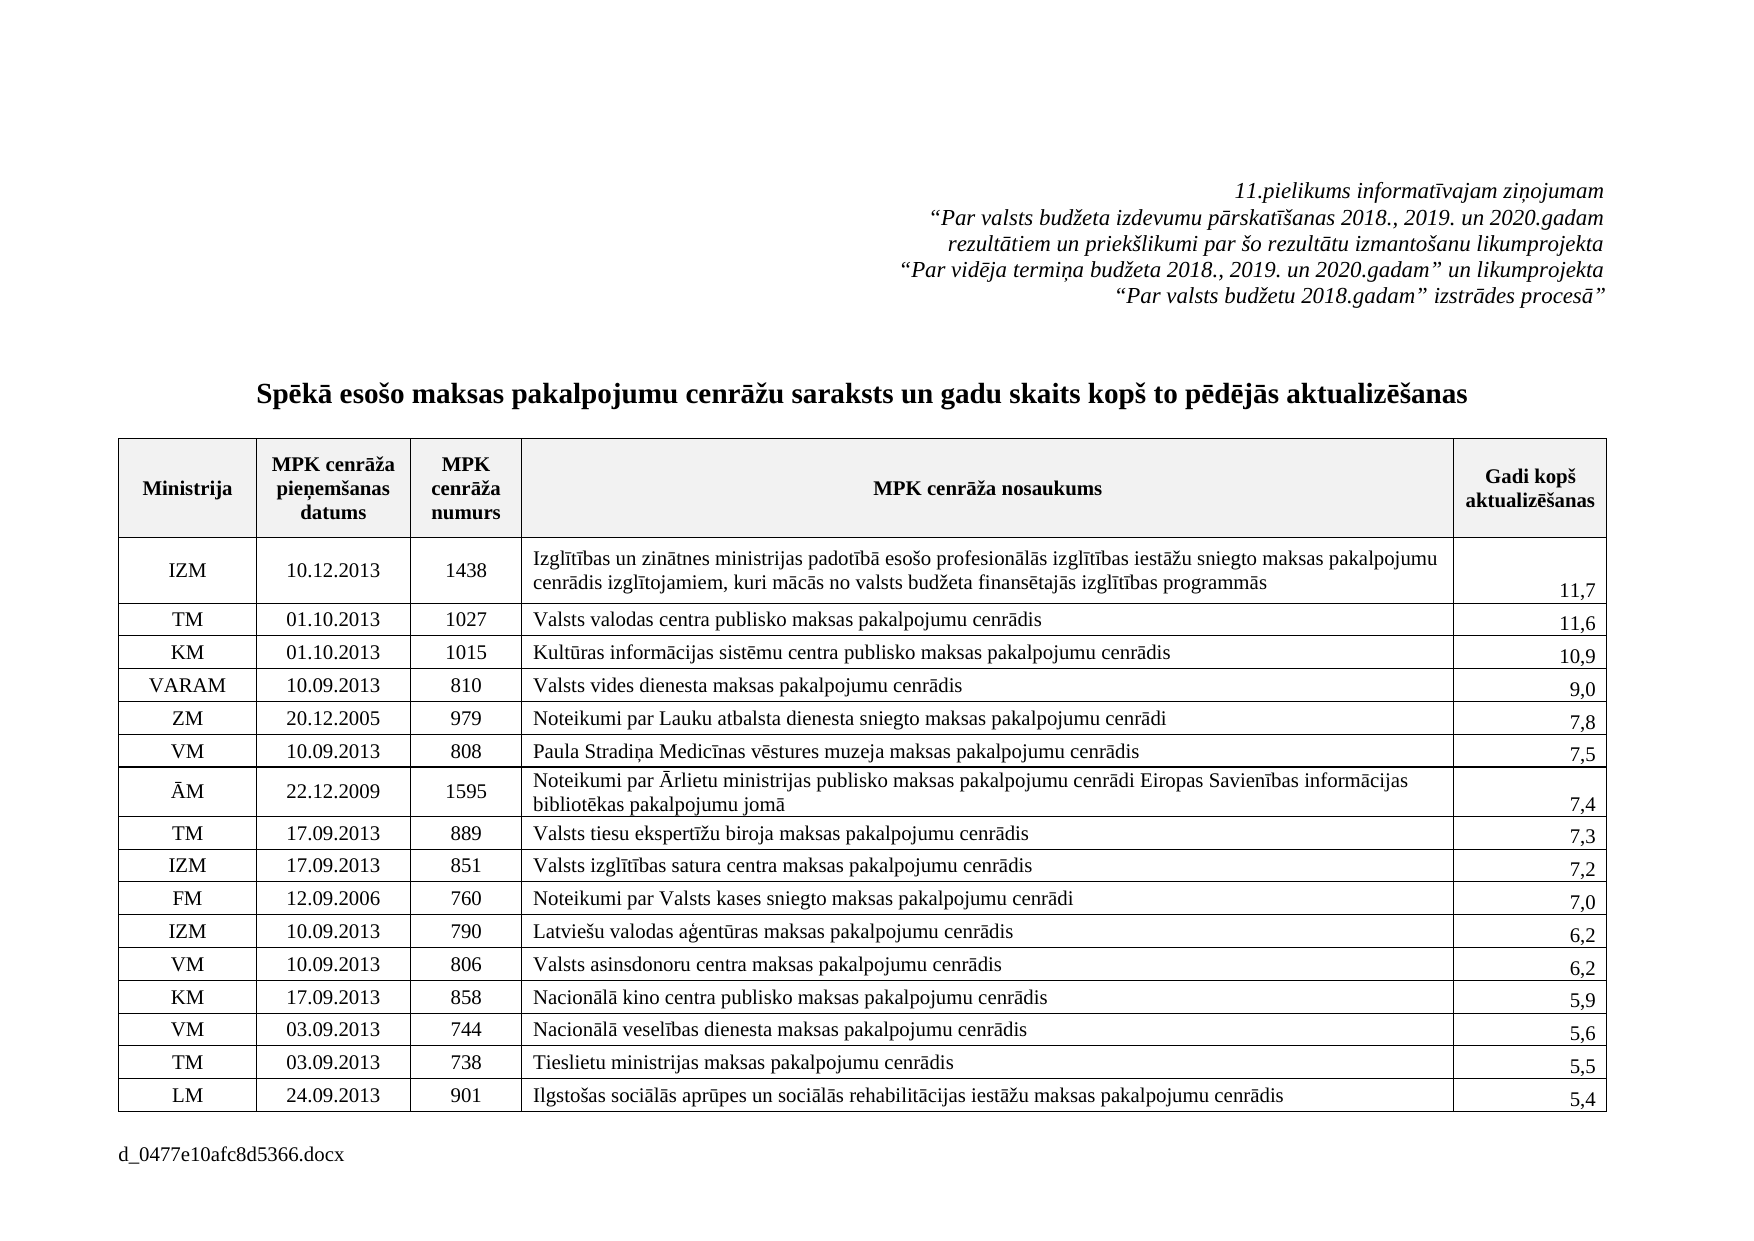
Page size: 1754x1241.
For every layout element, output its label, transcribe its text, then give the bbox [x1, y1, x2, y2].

table_cell KM [119, 981, 256, 1012]
table_cell 7,3 [1454, 817, 1606, 848]
table_cell VARAM [119, 669, 256, 701]
table_cell Noteikumi par Valsts kases sniegto maksas pakalpojumu cenrādi [522, 882, 1453, 914]
table_cell 01.10.2013 [257, 604, 410, 635]
table_cell TM [119, 817, 256, 848]
text Spēkā esošo maksas pakalpojumu cenrāžu saraksts un gadu skaits kopš to pēdējās aktualizēšanas [118, 376, 1606, 409]
table_cell IZM [119, 915, 256, 947]
table_cell 738 [411, 1046, 521, 1078]
table_cell 17.09.2013 [257, 981, 410, 1012]
table_cell 10,9 [1454, 636, 1606, 668]
table_cell 5,6 [1454, 1014, 1606, 1045]
table_cell 7,4 [1454, 768, 1606, 816]
table_cell Valsts izglītības satura centra maksas pakalpojumu cenrādis [522, 850, 1453, 881]
text “Par valsts budžetu 2018.gadam” izstrādes procesā” [118, 283, 1606, 309]
table_cell 1015 [411, 636, 521, 668]
table_cell 10.12.2013 [257, 538, 410, 602]
table_cell 901 [411, 1079, 521, 1111]
table_cell 889 [411, 817, 521, 848]
text “Par valsts budžeta izdevumu pārskatīšanas 2018., 2019. un 2020.gadam [118, 203, 1606, 230]
table_cell Nacionālā veselības dienesta maksas pakalpojumu cenrādis [522, 1014, 1453, 1045]
text “Par vidēja termiņa budžeta 2018., 2019. un 2020.gadam” un likumprojekta [118, 256, 1606, 283]
table_header Ministrija [119, 439, 256, 537]
table_cell 17.09.2013 [257, 817, 410, 848]
table_cell Valsts tiesu ekspertīžu biroja maksas pakalpojumu cenrādis [522, 817, 1453, 848]
table_cell 03.09.2013 [257, 1014, 410, 1045]
table_cell 808 [411, 735, 521, 766]
table_cell 9,0 [1454, 669, 1606, 701]
table_cell 11,6 [1454, 604, 1606, 635]
table_header MPK cenrāža numurs [411, 439, 521, 537]
table_cell 979 [411, 702, 521, 734]
table_cell TM [119, 604, 256, 635]
table_cell 851 [411, 850, 521, 881]
table_cell 10.09.2013 [257, 735, 410, 766]
table_cell ĀM [119, 768, 256, 816]
table_cell KM [119, 636, 256, 668]
table_cell VM [119, 1014, 256, 1045]
table_cell 806 [411, 948, 521, 980]
table_cell Noteikumi par Lauku atbalsta dienesta sniegto maksas pakalpojumu cenrādi [522, 702, 1453, 734]
table_cell 858 [411, 981, 521, 1012]
table_cell Kultūras informācijas sistēmu centra publisko maksas pakalpojumu cenrādis [522, 636, 1453, 668]
table_cell 03.09.2013 [257, 1046, 410, 1078]
table_cell 20.12.2005 [257, 702, 410, 734]
table_cell FM [119, 882, 256, 914]
table_cell Latviešu valodas aģentūras maksas pakalpojumu cenrādis [522, 915, 1453, 947]
table_cell 790 [411, 915, 521, 947]
table_cell 760 [411, 882, 521, 914]
table_cell Noteikumi par Ārlietu ministrijas publisko maksas pakalpojumu cenrādi Eiropas Savienības informācijas bibliotēkas pakalpojumu jomā [522, 768, 1453, 816]
table_cell 5,5 [1454, 1046, 1606, 1078]
table_cell 7,0 [1454, 882, 1606, 914]
table_cell 6,2 [1454, 915, 1606, 947]
table_cell ZM [119, 702, 256, 734]
table_cell 10.09.2013 [257, 915, 410, 947]
table_cell 12.09.2006 [257, 882, 410, 914]
table_cell Nacionālā kino centra publisko maksas pakalpojumu cenrādis [522, 981, 1453, 1012]
table_cell 01.10.2013 [257, 636, 410, 668]
table_cell 7,8 [1454, 702, 1606, 734]
table_header MPK cenrāža nosaukums [522, 439, 1453, 537]
table_cell 10.09.2013 [257, 948, 410, 980]
table_cell 1027 [411, 604, 521, 635]
table_cell 810 [411, 669, 521, 701]
text 11.pielikums informatīvajam ziņojumam [118, 177, 1606, 203]
table_cell Paula Stradiņa Medicīnas vēstures muzeja maksas pakalpojumu cenrādis [522, 735, 1453, 766]
table_header Gadi kopš aktualizēšanas [1454, 439, 1606, 537]
table_cell Tieslietu ministrijas maksas pakalpojumu cenrādis [522, 1046, 1453, 1078]
table_cell 17.09.2013 [257, 850, 410, 881]
table_cell 1438 [411, 538, 521, 602]
table_cell VM [119, 948, 256, 980]
text rezultātiem un priekšlikumi par šo rezultātu izmantošanu likumprojekta [118, 230, 1606, 256]
table_cell 5,4 [1454, 1079, 1606, 1111]
table_cell IZM [119, 850, 256, 881]
table_cell 10.09.2013 [257, 669, 410, 701]
table_cell IZM [119, 538, 256, 602]
table_cell 22.12.2009 [257, 768, 410, 816]
table_cell LM [119, 1079, 256, 1111]
table_cell 5,9 [1454, 981, 1606, 1012]
table_cell Izglītības un zinātnes ministrijas padotībā esošo profesionālās izglītības iestāžu sniegto maksas pakalpojumu cenrādis izglītojamiem, kuri mācās no valsts budžeta finansētajās izglītības programmās [522, 538, 1453, 602]
table_cell Valsts valodas centra publisko maksas pakalpojumu cenrādis [522, 604, 1453, 635]
table_header MPK cenrāža pieņemšanas datums [257, 439, 410, 537]
table_cell Valsts vides dienesta maksas pakalpojumu cenrādis [522, 669, 1453, 701]
table_cell 1595 [411, 768, 521, 816]
table_cell 6,2 [1454, 948, 1606, 980]
table_cell 7,5 [1454, 735, 1606, 766]
table_cell 7,2 [1454, 850, 1606, 881]
table_cell Ilgstošas sociālās aprūpes un sociālās rehabilitācijas iestāžu maksas pakalpojumu cenrādis [522, 1079, 1453, 1111]
table_cell TM [119, 1046, 256, 1078]
table_cell 744 [411, 1014, 521, 1045]
table_cell 11,7 [1454, 538, 1606, 602]
table_cell 24.09.2013 [257, 1079, 410, 1111]
table_cell Valsts asinsdonoru centra maksas pakalpojumu cenrādis [522, 948, 1453, 980]
table_cell VM [119, 735, 256, 766]
